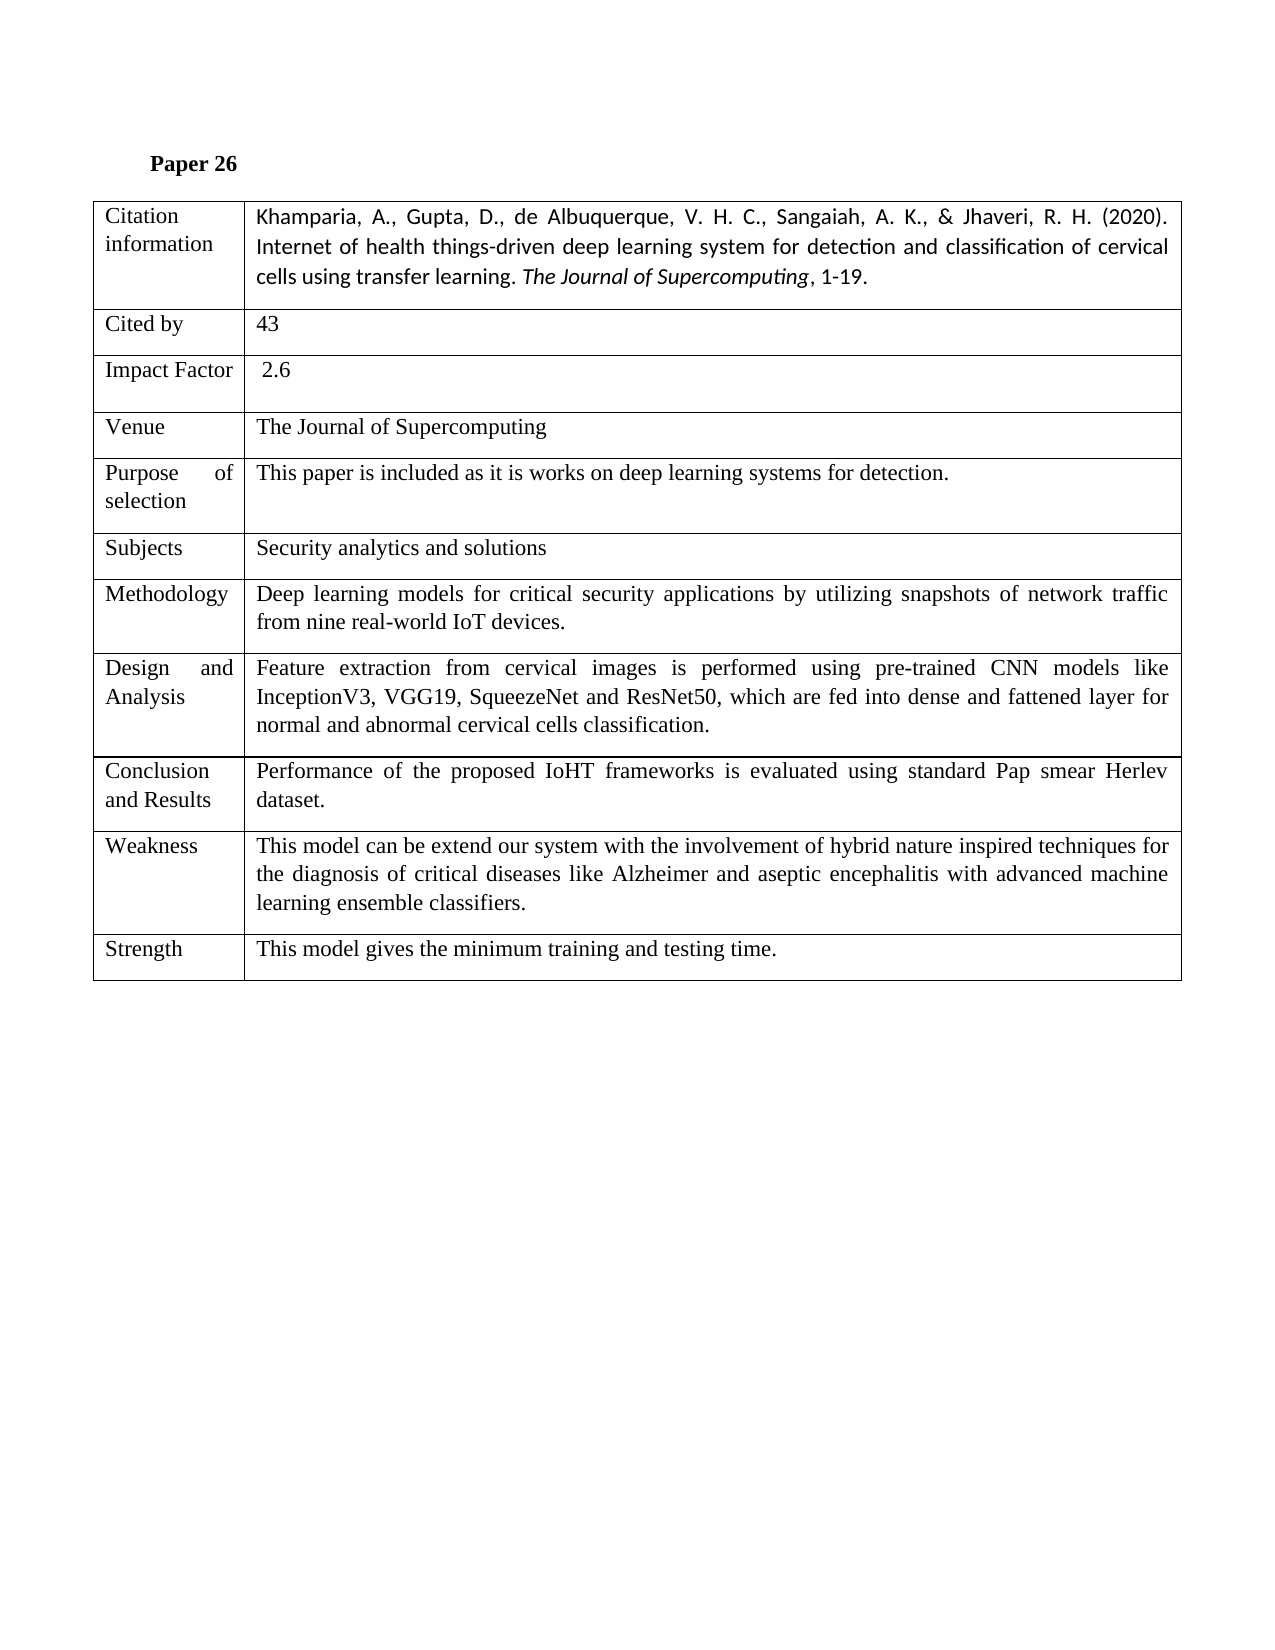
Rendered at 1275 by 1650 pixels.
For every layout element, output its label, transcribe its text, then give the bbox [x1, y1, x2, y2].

table_cell Strength [94, 935, 244, 980]
table_cell Conclusion and Results [94, 758, 244, 831]
table_cell Deep learning models for critical security applications by utilizing snapshots of network traffic from nine real-world IoT devices. [245, 580, 1181, 653]
table_cell Security analytics and solutions [245, 534, 1181, 579]
table_cell Design and Analysis [94, 654, 244, 756]
table_cell Impact Factor [94, 356, 244, 412]
table_cell Cited by [94, 310, 244, 355]
table_cell Performance of the proposed IoHT frameworks is evaluated using standard Pap smear Herlev dataset. [245, 758, 1181, 831]
table_cell Weakness [94, 832, 244, 934]
table_cell Venue [94, 413, 244, 458]
table_cell This paper is included as it is works on deep learning systems for detection. [245, 459, 1181, 533]
table_cell This model can be extend our system with the involvement of hybrid nature inspired techniques for the diagnosis of critical diseases like Alzheimer and aseptic encephalitis with advanced machine learning ensemble classifiers. [245, 832, 1181, 934]
table_cell The Journal of Supercomputing [245, 413, 1181, 458]
table_header Citation information [94, 202, 244, 309]
table_cell Methodology [94, 580, 244, 653]
table_cell Subjects [94, 534, 244, 579]
table_cell This model gives the minimum training and testing time. [245, 935, 1181, 980]
table_cell 2.6 [245, 356, 1181, 412]
table_cell Purpose of selection [94, 459, 244, 533]
table_cell 43 [245, 310, 1181, 355]
table_header Khamparia, A., Gupta, D., de Albuquerque, V. H. C., Sangaiah, A. K., & Jhaveri, R. H. (2020). Internet of health things-driven deep learning system for detection and classification of cervical cells using transfer learning. The Journal of Supercomputing, 1-19. [245, 202, 1181, 309]
text Paper 26 [150, 150, 1125, 176]
table_cell Feature extraction from cervical images is performed using pre-trained CNN models like InceptionV3, VGG19, SqueezeNet and ResNet50, which are fed into dense and fattened layer for normal and abnormal cervical cells classification. [245, 654, 1181, 756]
